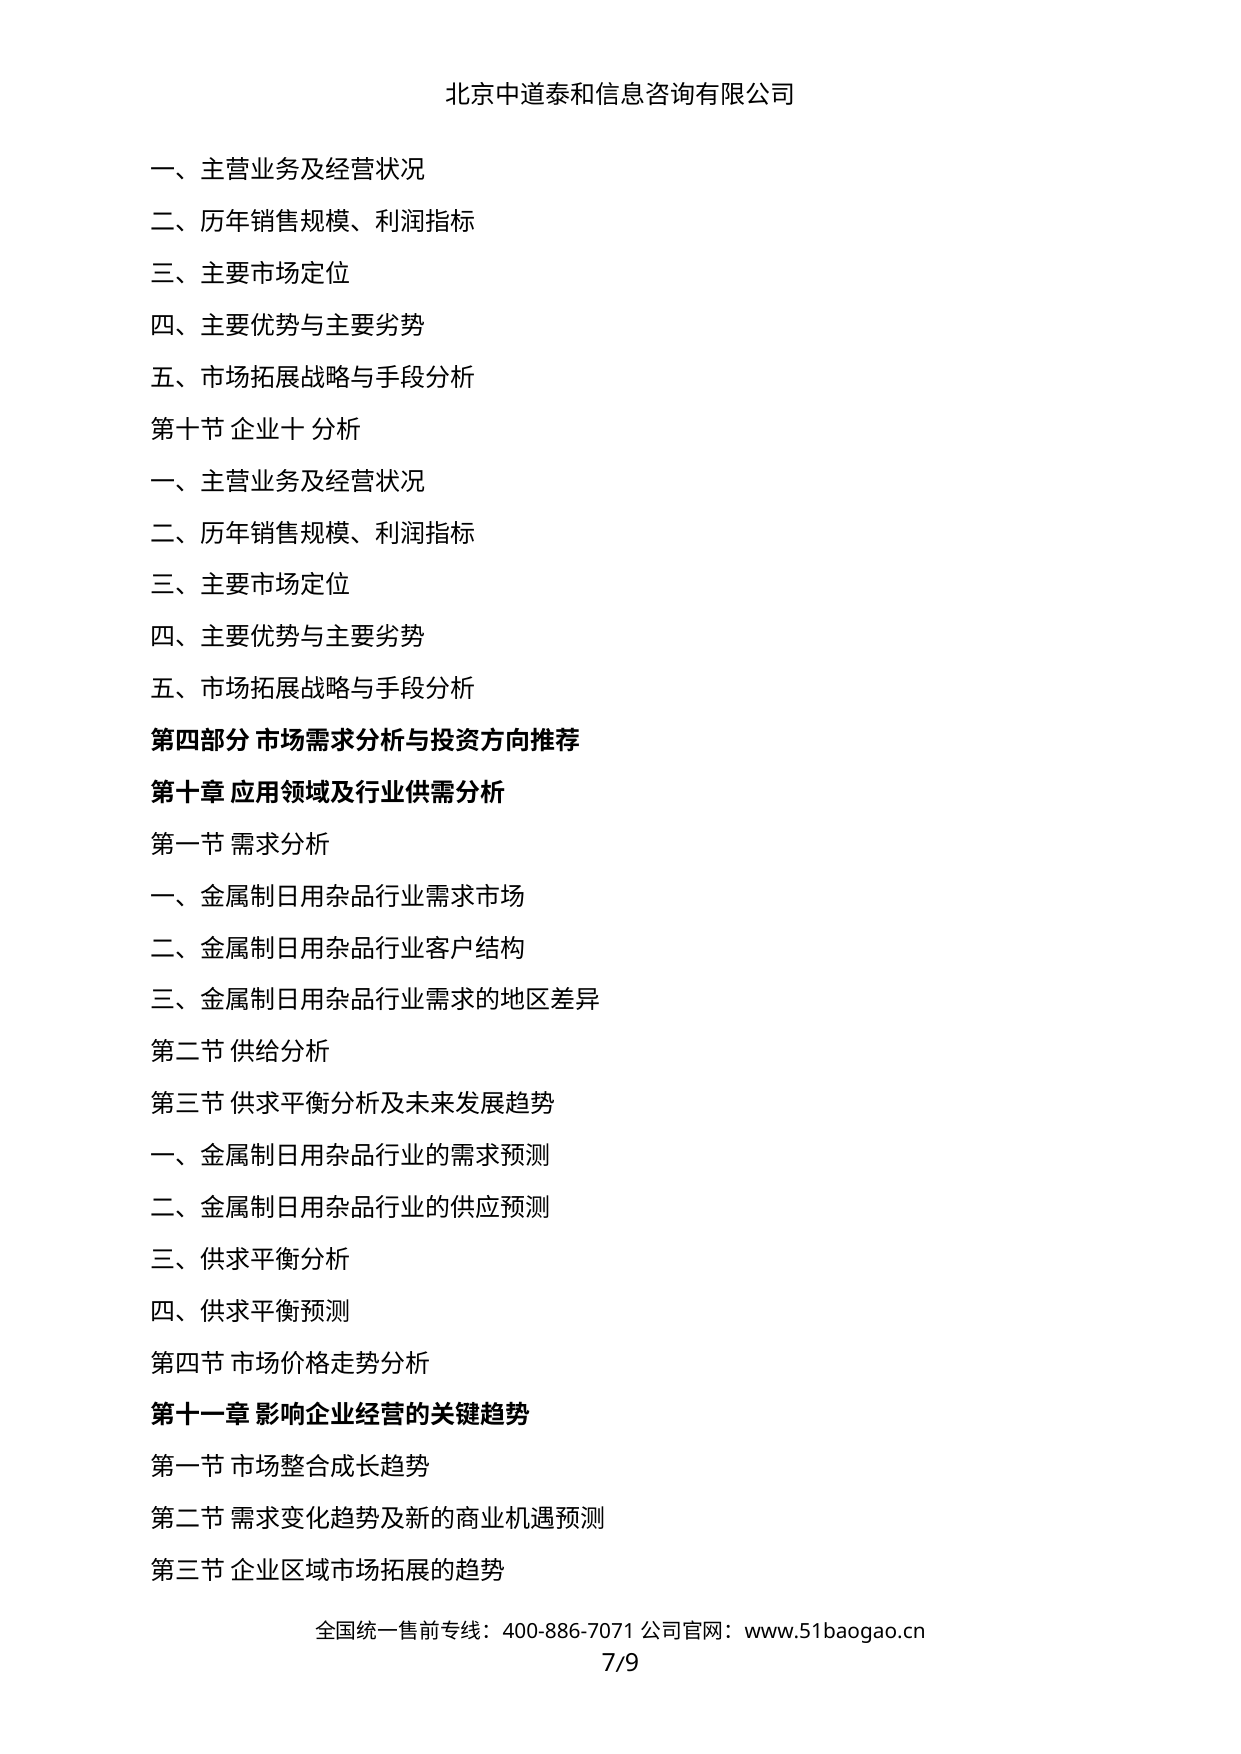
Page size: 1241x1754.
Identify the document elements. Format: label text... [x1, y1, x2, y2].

text 第二节 需求变化趋势及新的商业机遇预测 [150, 1499, 1090, 1535]
text 二、历年销售规模、利润指标 [150, 202, 1090, 238]
text 四、主要优势与主要劣势 [150, 306, 1090, 342]
text 第四节 市场价格走势分析 [150, 1343, 1090, 1379]
text 四、供求平衡预测 [150, 1291, 1090, 1327]
text 二、金属制日用杂品行业的供应预测 [150, 1187, 1090, 1224]
text 第一节 市场整合成长趋势 [150, 1447, 1090, 1483]
text 二、历年销售规模、利润指标 [150, 513, 1090, 549]
text 三、供求平衡分析 [150, 1239, 1090, 1276]
text 第三节 企业区域市场拓展的趋势 [150, 1551, 1090, 1587]
text 一、主营业务及经营状况 [150, 150, 1090, 186]
text 四、主要优势与主要劣势 [150, 617, 1090, 653]
text 第三节 供求平衡分析及未来发展趋势 [150, 1084, 1090, 1120]
text 五、市场拓展战略与手段分析 [150, 669, 1090, 705]
text 第四部分 市场需求分析与投资方向推荐 [150, 721, 1090, 757]
text 三、主要市场定位 [150, 254, 1090, 290]
text 五、市场拓展战略与手段分析 [150, 357, 1090, 394]
text 二、金属制日用杂品行业客户结构 [150, 928, 1090, 964]
text 三、金属制日用杂品行业需求的地区差异 [150, 980, 1090, 1016]
text 第一节 需求分析 [150, 824, 1090, 861]
text 第十章 应用领域及行业供需分析 [150, 772, 1090, 809]
text 第十节 企业十 分析 [150, 409, 1090, 446]
text 一、金属制日用杂品行业需求市场 [150, 876, 1090, 912]
text 第十一章 影响企业经营的关键趋势 [150, 1395, 1090, 1431]
text 三、主要市场定位 [150, 565, 1090, 601]
text 第二节 供给分析 [150, 1032, 1090, 1068]
text 一、主营业务及经营状况 [150, 461, 1090, 497]
text 一、金属制日用杂品行业的需求预测 [150, 1136, 1090, 1172]
